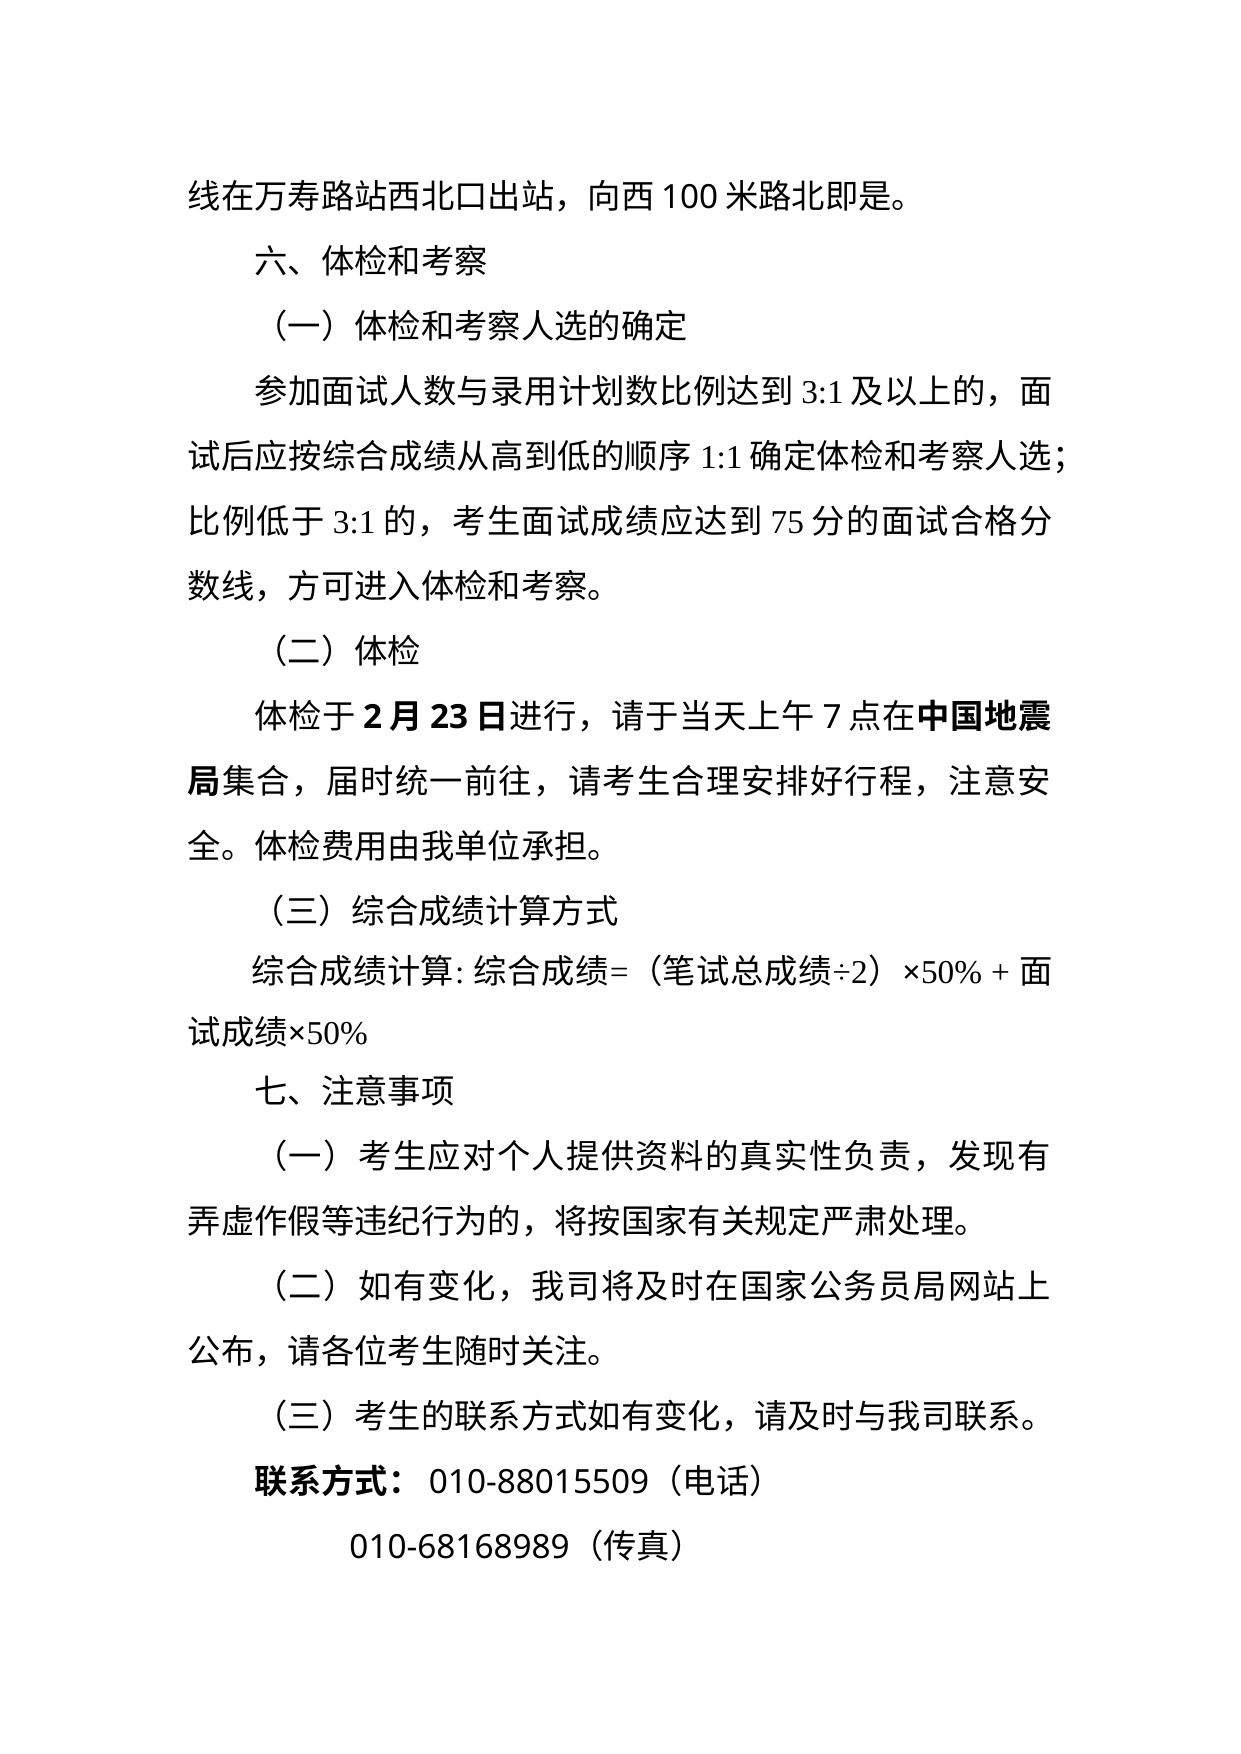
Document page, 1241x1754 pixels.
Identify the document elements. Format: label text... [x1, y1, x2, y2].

text 参加面试人数与录用计划数比例达到3:1及以上的，面试后应按综合成绩从高到低的顺序1:1确定体检和考察人选；比例低于3:1的，考生面试成绩应达到75分的面试合格分数线，方可进入体检和考察。 [187, 357, 1053, 617]
text （三）综合成绩计算方式 [187, 877, 1053, 935]
text 综合成绩计算: 综合成绩=（笔试总成绩÷2）×50% + 面试成绩×50% [187, 935, 1053, 1056]
text （二）如有变化，我司将及时在国家公务员局网站上公布，请各位考生随时关注。 [187, 1251, 1053, 1381]
text （一）体检和考察人选的确定 [187, 292, 1053, 357]
text 七、注意事项 [187, 1056, 1053, 1121]
text （二）体检 [187, 617, 1053, 682]
text （三）考生的联系方式如有变化，请及时与我司联系。 [187, 1381, 1053, 1446]
text （一）考生应对个人提供资料的真实性负责，发现有弄虚作假等违纪行为的，将按国家有关规定严肃处理。 [187, 1121, 1053, 1251]
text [187, 162, 1053, 227]
text 联系方式： 010-88015509（电话） [187, 1446, 1053, 1511]
text 体检于2月23日进行，请于当天上午7点在中国地震局集合，届时统一前往，请考生合理安排好行程，注意安全。体检费用由我单位承担。 [187, 682, 1053, 877]
text 六、体检和考察 [187, 227, 1053, 292]
text 010-68168989（传真） [187, 1511, 1053, 1576]
